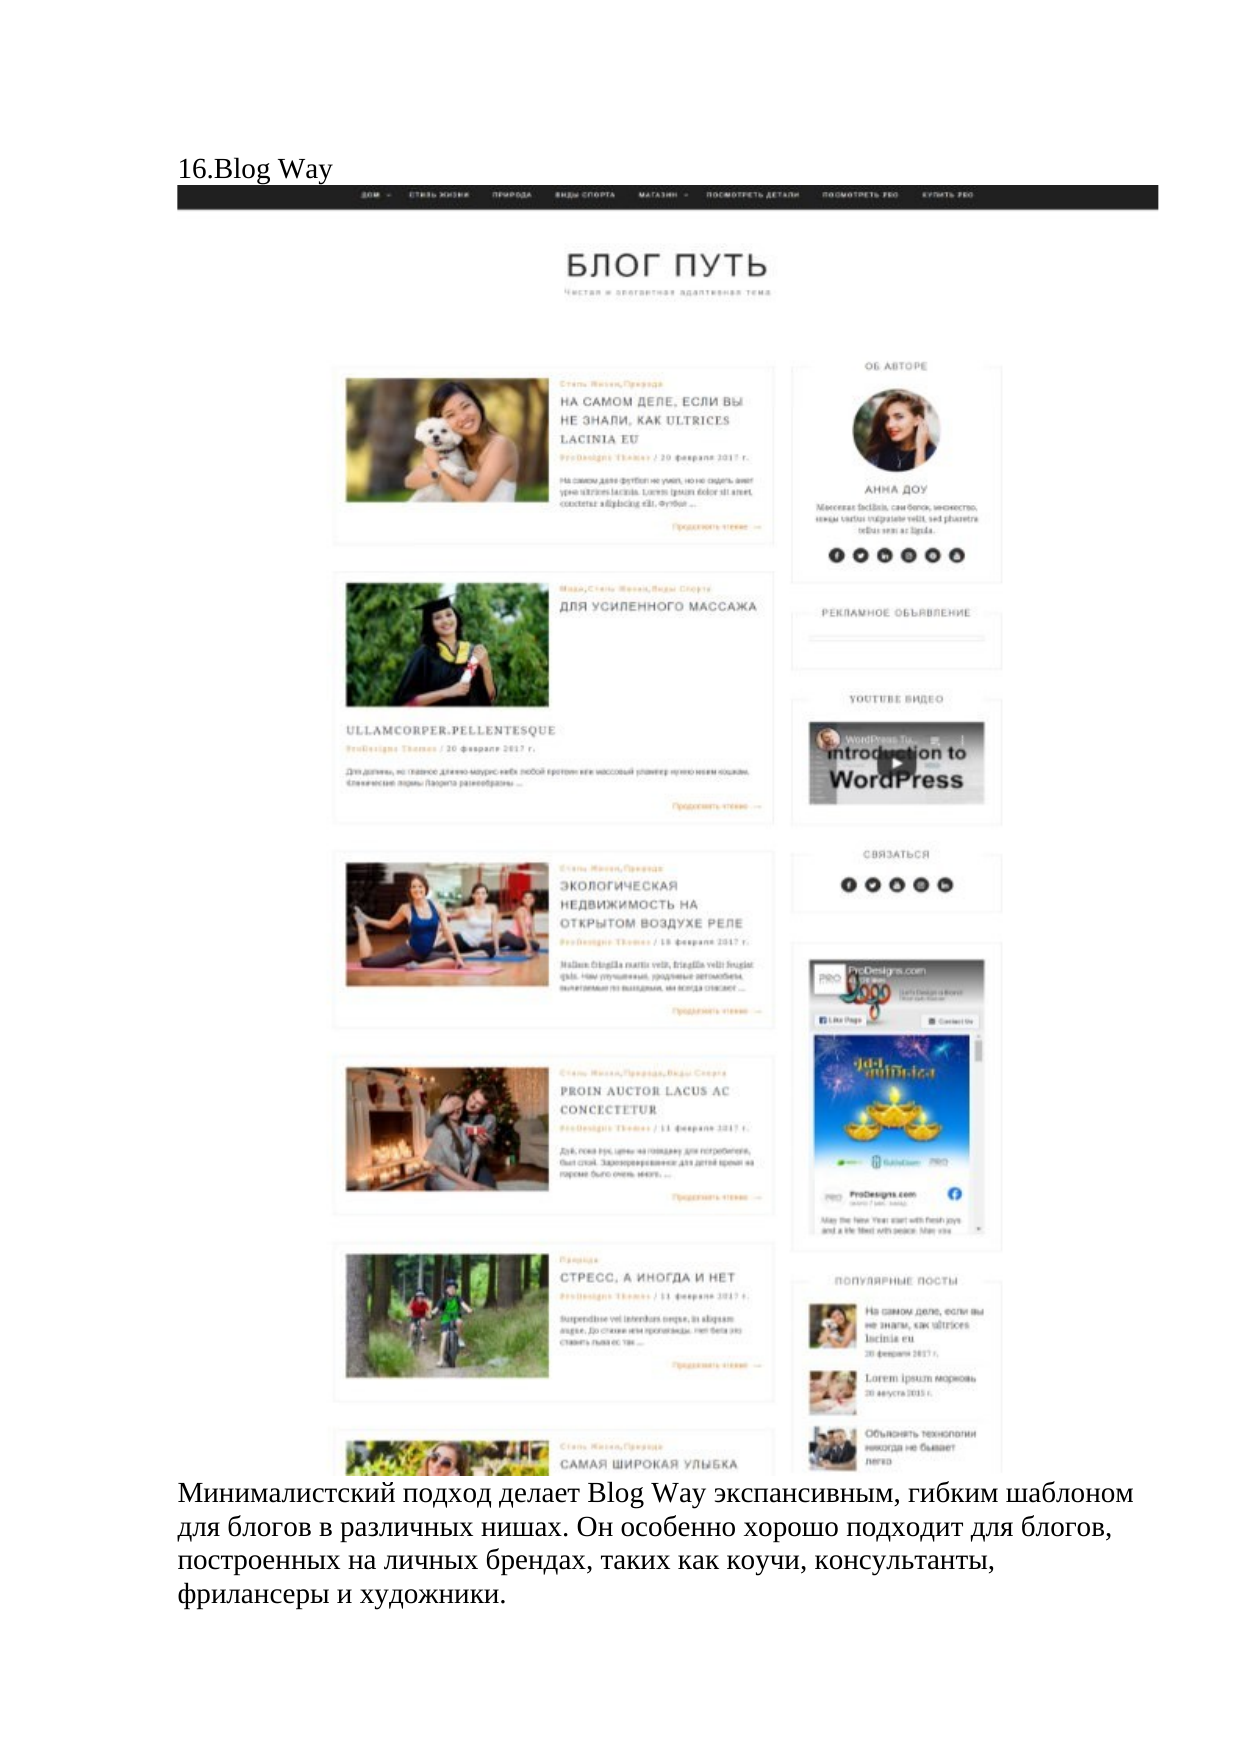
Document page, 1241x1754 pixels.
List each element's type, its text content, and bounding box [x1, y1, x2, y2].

text 16.Blog Way [177, 152, 1152, 185]
picture [177, 185, 1159, 1476]
text Минималистский подход делает Blog Way экспансивным, гибким шаблоном для блогов в различных нишах. Он особенно хорошо подходит для блогов, построенных на личных брендах, таких как коучи, консультанты, фрилансеры и художники. [177, 1476, 1152, 1609]
